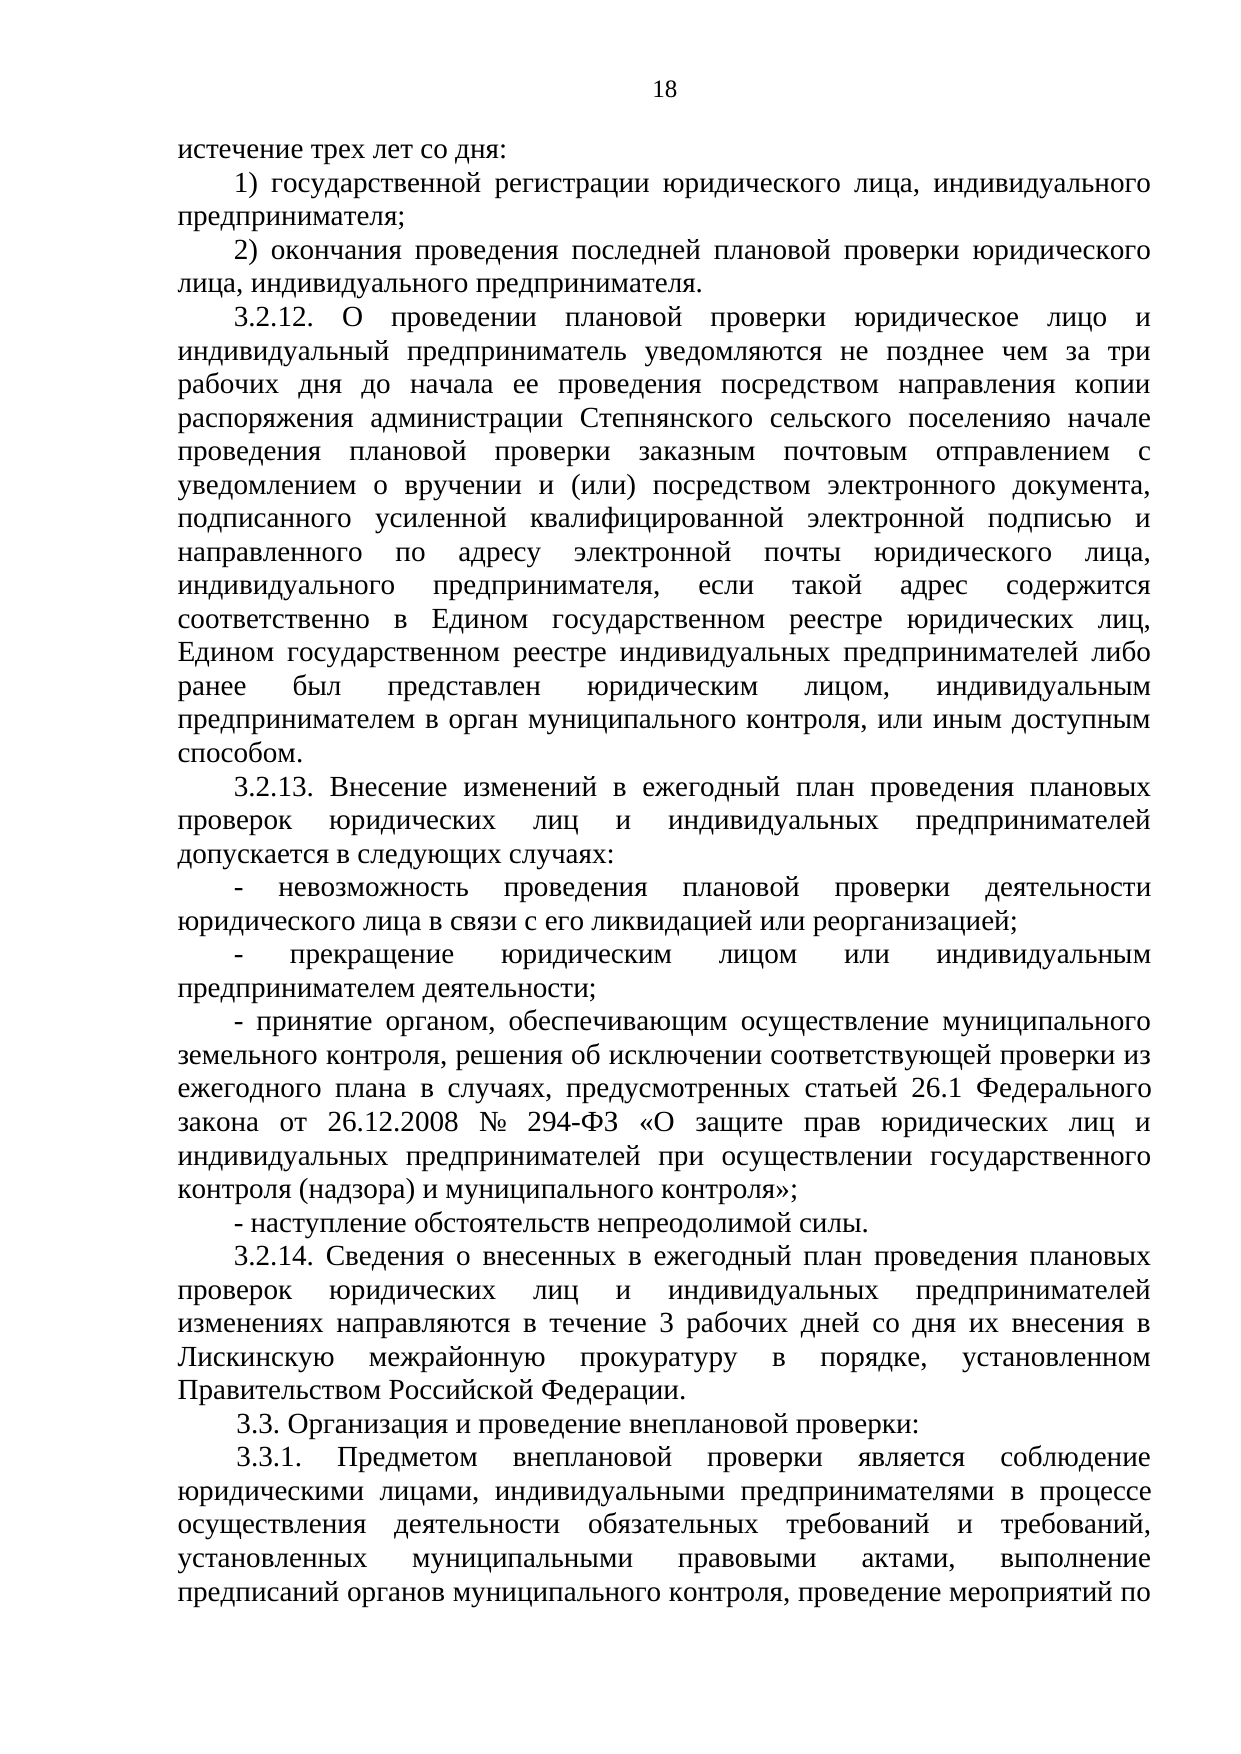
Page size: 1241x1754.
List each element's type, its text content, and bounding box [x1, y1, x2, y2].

text 3.2.12. О проведении плановой проверки юридическое лицо и индивидуальный предприниматель уведомляются не позднее чем за три рабочих дня до начала ее проведения посредством направления копии распоряжения администрации Степнянского сельского поселенияо начале проведения плановой проверки заказным почтовым отправлением с уведомлением о вручении и (или) посредством электронного документа, подписанного усиленной квалифицированной электронной подписью и направленного по адресу электронной почты юридического лица, индивидуального предпринимателя, если такой адрес содержится соответственно в Едином государственном реестре юридических лиц, Едином государственном реестре индивидуальных предпринимателей либо ранее был представлен юридическим лицом, индивидуальным предпринимателем в орган муниципального контроля, или иным доступным способом. [177, 299, 1152, 769]
text 2) окончания проведения последней плановой проверки юридического лица, индивидуального предпринимателя. [177, 232, 1152, 299]
text - невозможность проведения плановой проверки деятельности юридического лица в связи с его ликвидацией или реорганизацией; [177, 869, 1152, 936]
text 3.3. Организация и проведение внеплановой проверки: [177, 1406, 1152, 1439]
text 1) государственной регистрации юридического лица, индивидуального предпринимателя; [177, 165, 1152, 232]
text - прекращение юридическим лицом или индивидуальным предпринимателем деятельности; [177, 936, 1152, 1003]
text - наступление обстоятельств непреодолимой силы. [177, 1205, 1152, 1238]
text 3.2.14. Сведения о внесенных в ежегодный план проведения плановых проверок юридических лиц и индивидуальных предпринимателей изменениях направляются в течение 3 рабочих дней со дня их внесения в Лискинскую межрайонную прокуратуру в порядке, установленном Правительством Российской Федерации. [177, 1238, 1152, 1406]
text 3.2.13. Внесение изменений в ежегодный план проведения плановых проверок юридических лиц и индивидуальных предпринимателей допускается в следующих случаях: [177, 769, 1152, 869]
text - принятие органом, обеспечивающим осуществление муниципального земельного контроля, решения об исключении соответствующей проверки из ежегодного плана в случаях, предусмотренных статьей 26.1 Федерального закона от 26.12.2008 № 294-ФЗ «О защите прав юридических лиц и индивидуальных предпринимателей при осуществлении государственного контроля (надзора) и муниципального контроля»; [177, 1003, 1152, 1205]
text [177, 131, 1152, 165]
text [177, 1439, 1152, 1607]
